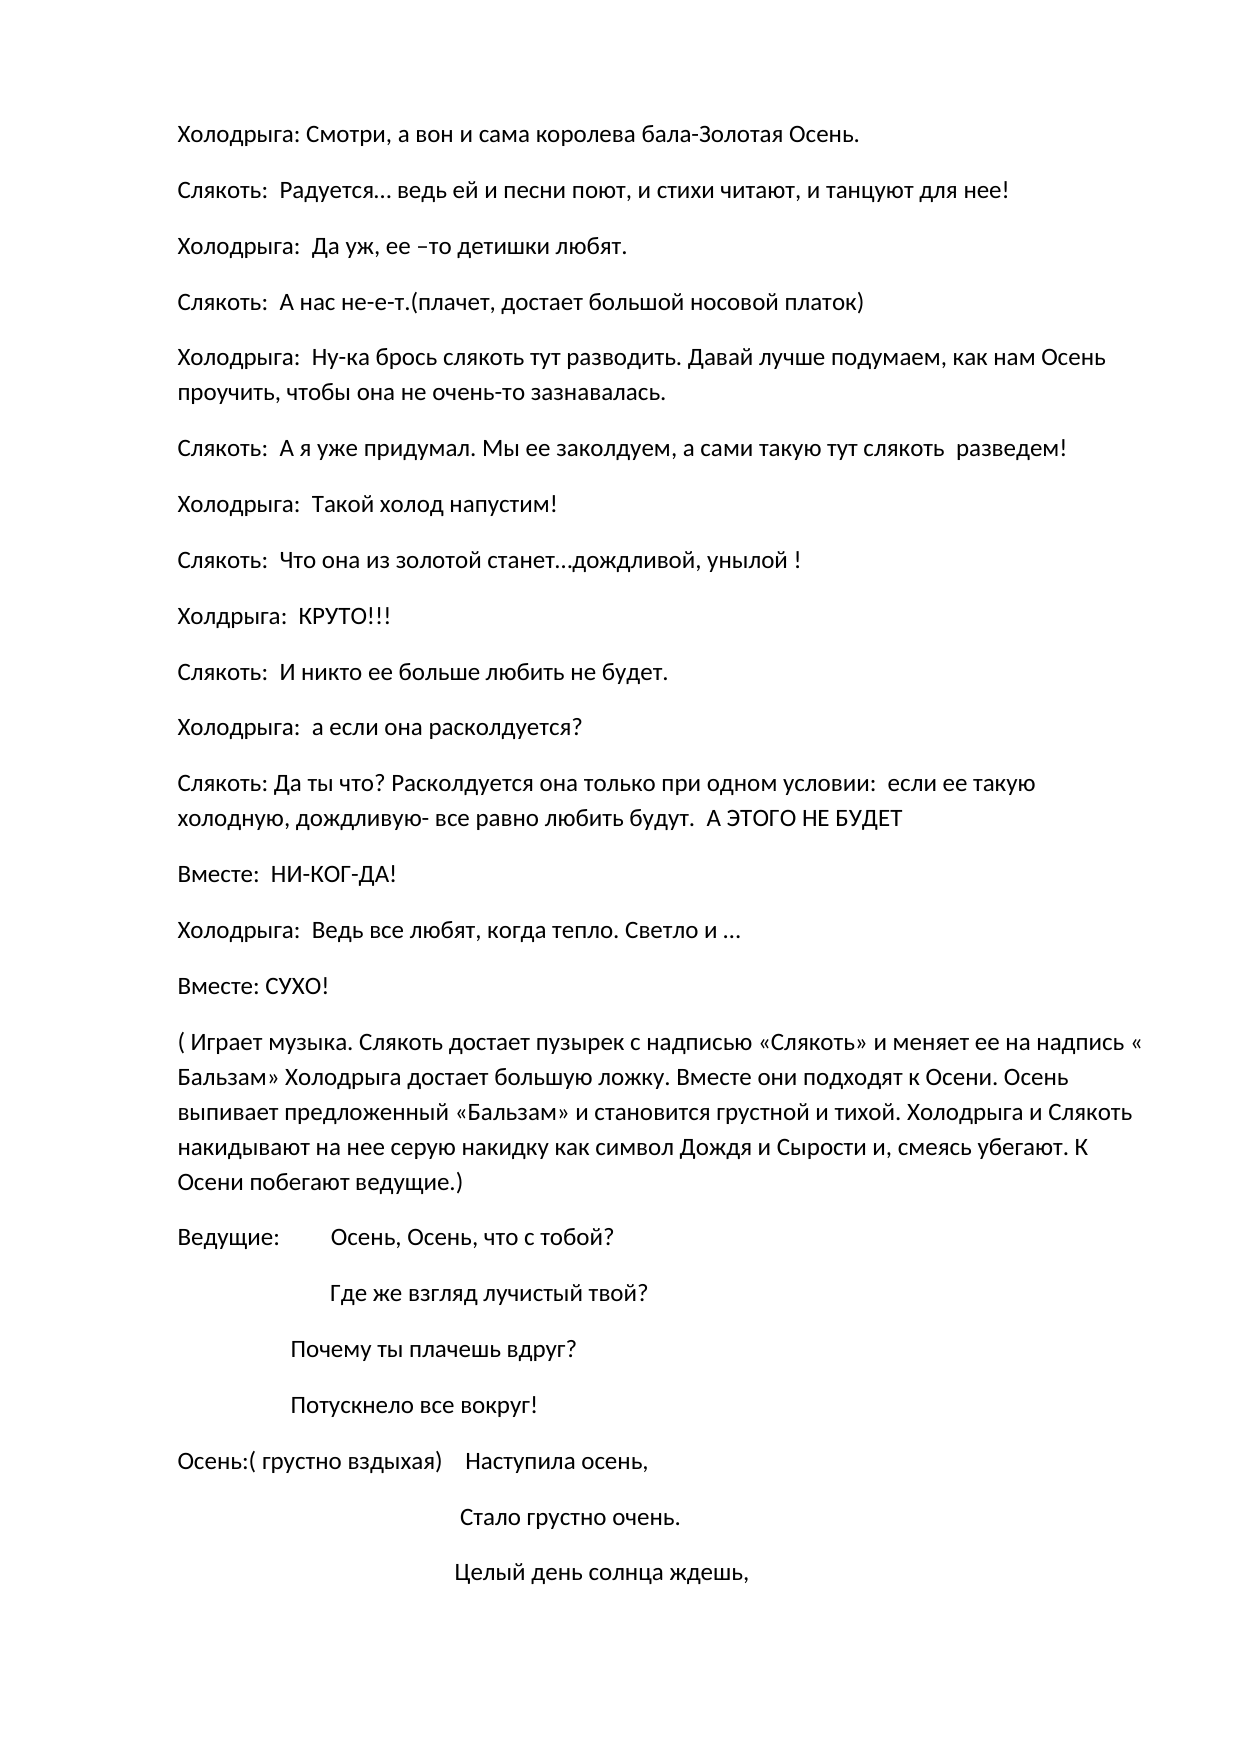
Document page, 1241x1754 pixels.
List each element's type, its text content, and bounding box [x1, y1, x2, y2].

text Холодрыга: Такой холод напустим! [177, 488, 1152, 519]
text Холодрыга: Смотри, а вон и сама королева бала-Золотая Осень. [177, 118, 1152, 149]
text Вместе: СУХО! [177, 970, 1152, 1000]
text Целый день солнца ждешь, [177, 1556, 1152, 1587]
text Вместе: НИ-КОГ-ДА! [177, 858, 1152, 889]
text Стало грустно очень. [177, 1501, 1152, 1531]
text Слякоть: А нас не-е-т.(плачет, достает большой носовой платок) [177, 286, 1152, 316]
text Осень:( грустно вздыхая) Наступила осень, [177, 1445, 1152, 1475]
text Слякоть: Да ты что? Расколдуется она только при одном условии: если ее такую холодную, дождливую- все равно любить будут. А ЭТОГО НЕ БУДЕТ [177, 767, 1152, 833]
text Слякоть: Радуется… ведь ей и песни поют, и стихи читают, и танцуют для нее! [177, 174, 1152, 204]
text Холодрыга: а если она расколдуется? [177, 711, 1152, 742]
text Холдрыга: КРУТО!!! [177, 600, 1152, 630]
text Холодрыга: Ну-ка брось слякоть тут разводить. Давай лучше подумаем, как нам Осень проучить, чтобы она не очень-то зазнавалась. [177, 341, 1152, 407]
text Слякоть: Что она из золотой станет…дождливой, унылой ! [177, 544, 1152, 574]
text Где же взгляд лучистый твой? [177, 1277, 1152, 1308]
text ( Играет музыка. Слякоть достает пузырек с надписью «Слякоть» и меняет ее на надпись « Бальзам» Холодрыга достает большую ложку. Вместе они подходят к Осени. Осень выпивает предложенный «Бальзам» и становится грустной и тихой. Холодрыга и Слякоть накидывают на нее серую накидку как символ Дождя и Сырости и, смеясь убегают. К Осени побегают ведущие.) [177, 1026, 1152, 1196]
text Ведущие: Осень, Осень, что с тобой? [177, 1221, 1152, 1252]
text Слякоть: И никто ее больше любить не будет. [177, 656, 1152, 686]
text Холодрыга: Да уж, ее –то детишки любят. [177, 230, 1152, 260]
text Потускнело все вокруг! [177, 1389, 1152, 1419]
text Почему ты плачешь вдруг? [177, 1333, 1152, 1364]
text Слякоть: А я уже придумал. Мы ее заколдуем, а сами такую тут слякоть разведем! [177, 432, 1152, 463]
text Холодрыга: Ведь все любят, когда тепло. Светло и … [177, 914, 1152, 944]
